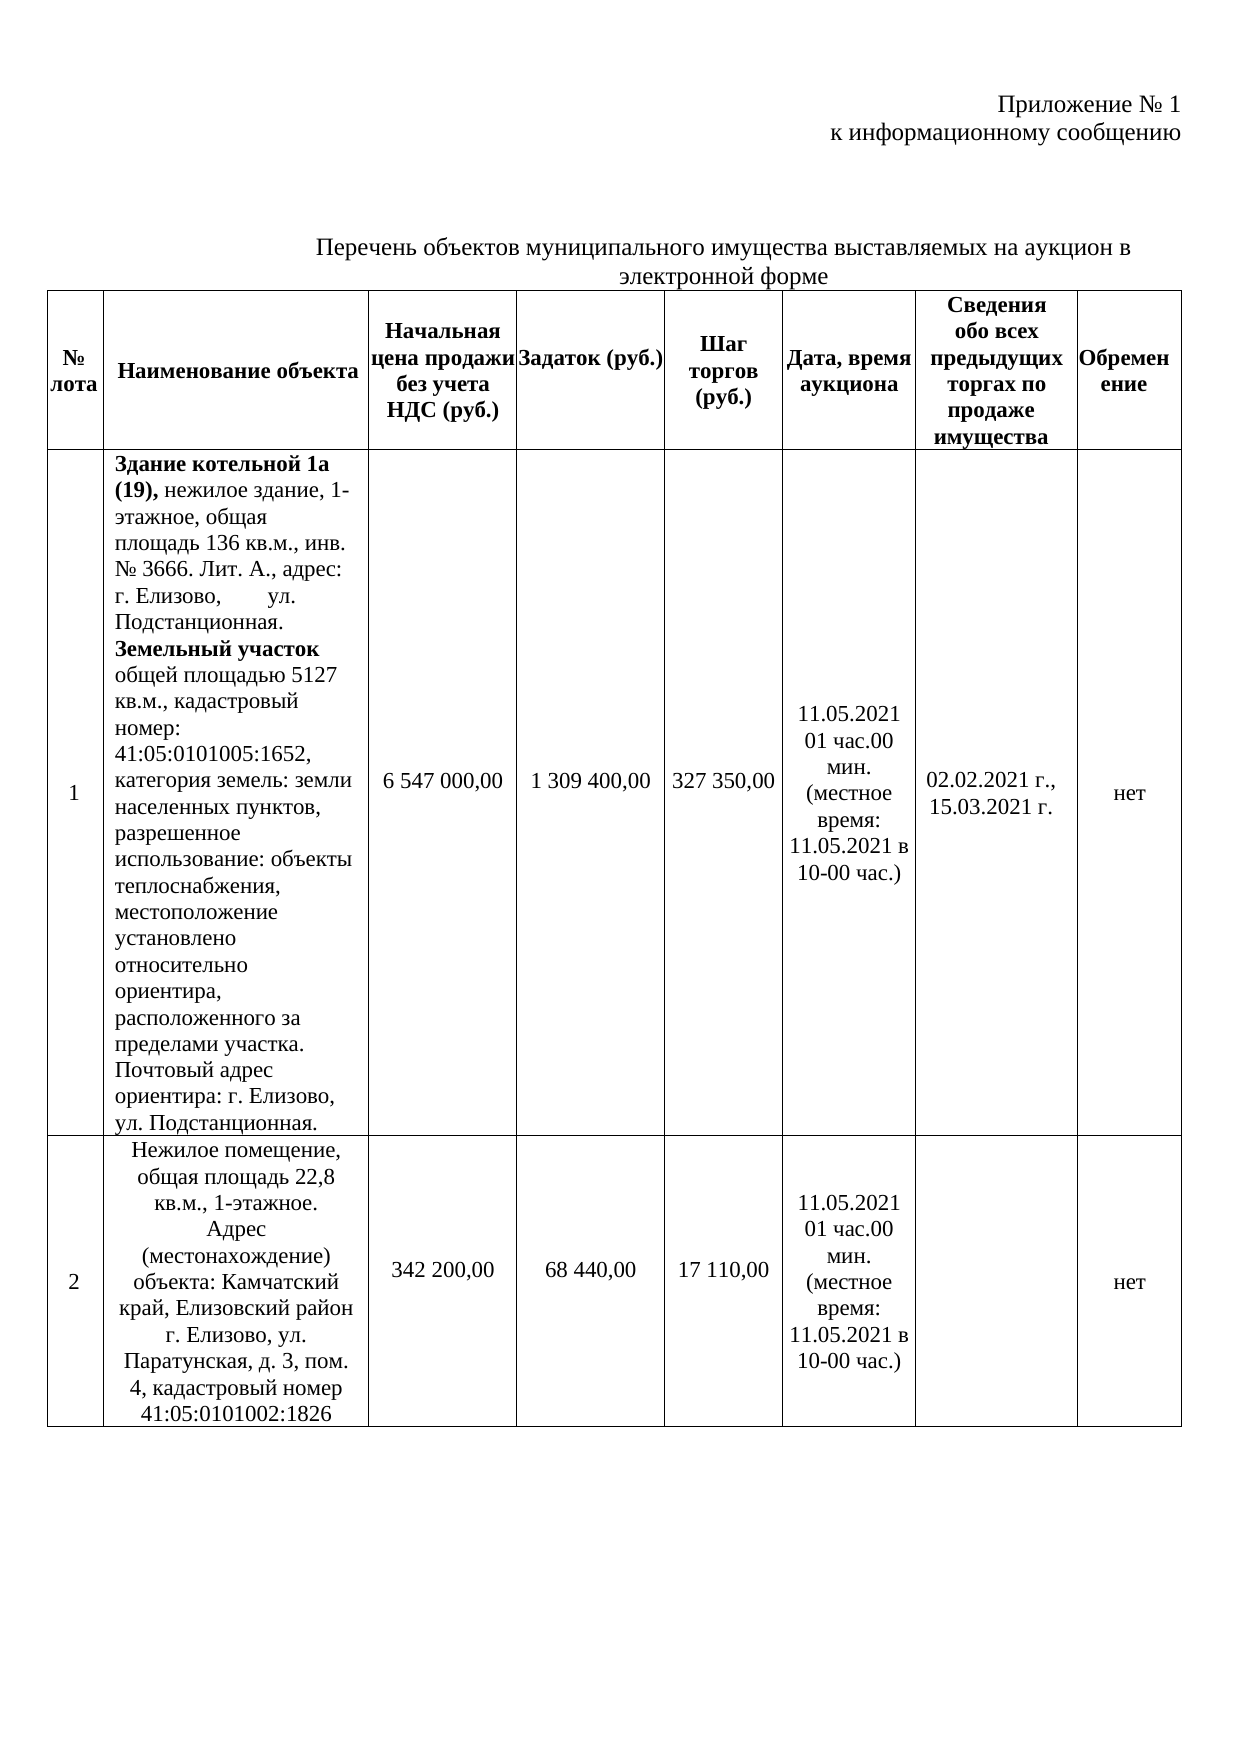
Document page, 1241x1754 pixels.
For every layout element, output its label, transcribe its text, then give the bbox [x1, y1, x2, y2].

table_cell 327 350,00 [665, 450, 782, 1135]
table_cell 1 309 400,00 [517, 450, 664, 1135]
table_header Сведения обо всех предыдущих торгах по продаже имущества [916, 291, 1077, 449]
table_cell Нежилое помещение, общая площадь 22,8 кв.м., 1-этажное. Адрес (местонахождение) объекта: Камчатский край, Елизовский район г. Елизово, ул. Паратунская, д. 3, пом. 4, кадастровый номер 41:05:0101002:1826 [104, 1136, 368, 1426]
text Приложение № 1 [738, 89, 1181, 117]
table_header Начальная цена продажи без учета НДС (руб.) [369, 291, 516, 449]
table_cell 6 547 000,00 [369, 450, 516, 1135]
text к информационному сообщению [738, 117, 1181, 146]
table_cell 11.05.2021 01 час.00 мин. (местное время: 11.05.2021 в 10-00 час.) [783, 1136, 915, 1426]
table_cell [916, 1136, 1077, 1426]
table_cell 68 440,00 [517, 1136, 664, 1426]
table_header Шаг торгов (руб.) [665, 291, 782, 449]
table_cell 2 [48, 1136, 103, 1426]
table_cell 342 200,00 [369, 1136, 516, 1426]
table_header Наименование объекта [104, 291, 368, 449]
table_header Дата, время аукциона [783, 291, 915, 449]
table_header № лота [48, 291, 103, 449]
table_cell 02.02.2021 г., 15.03.2021 г. [916, 450, 1077, 1135]
table_header Обременение [1078, 291, 1181, 449]
table_cell 17 110,00 [665, 1136, 782, 1426]
table_cell 1 [48, 450, 103, 1135]
table_cell нет [1078, 450, 1181, 1135]
table_cell 11.05.2021 01 час.00 мин. (местное время: 11.05.2021 в 10-00 час.) [783, 450, 915, 1135]
table_header Задаток (руб.) [517, 291, 664, 449]
text Перечень объектов муниципального имущества выставляемых на аукцион в электронной форме [266, 232, 1181, 290]
table_cell нет [1078, 1136, 1181, 1426]
table_cell Здание котельной 1а (19), нежилое здание, 1-этажное, общая площадь 136 кв.м., инв.№ 3666. Лит. А., адрес: г. Елизово, ул. Подстанционная. Земельный участок общей площадью 5127 кв.м., кадастровый номер: 41:05:0101005:1652, категория земель: земли населенных пунктов, разрешенное использование: объекты теплоснабжения, местоположение установлено относительно ориентира, расположенного за пределами участка. Почтовый адрес ориентира: г. Елизово, ул. Подстанционная. [104, 450, 368, 1135]
